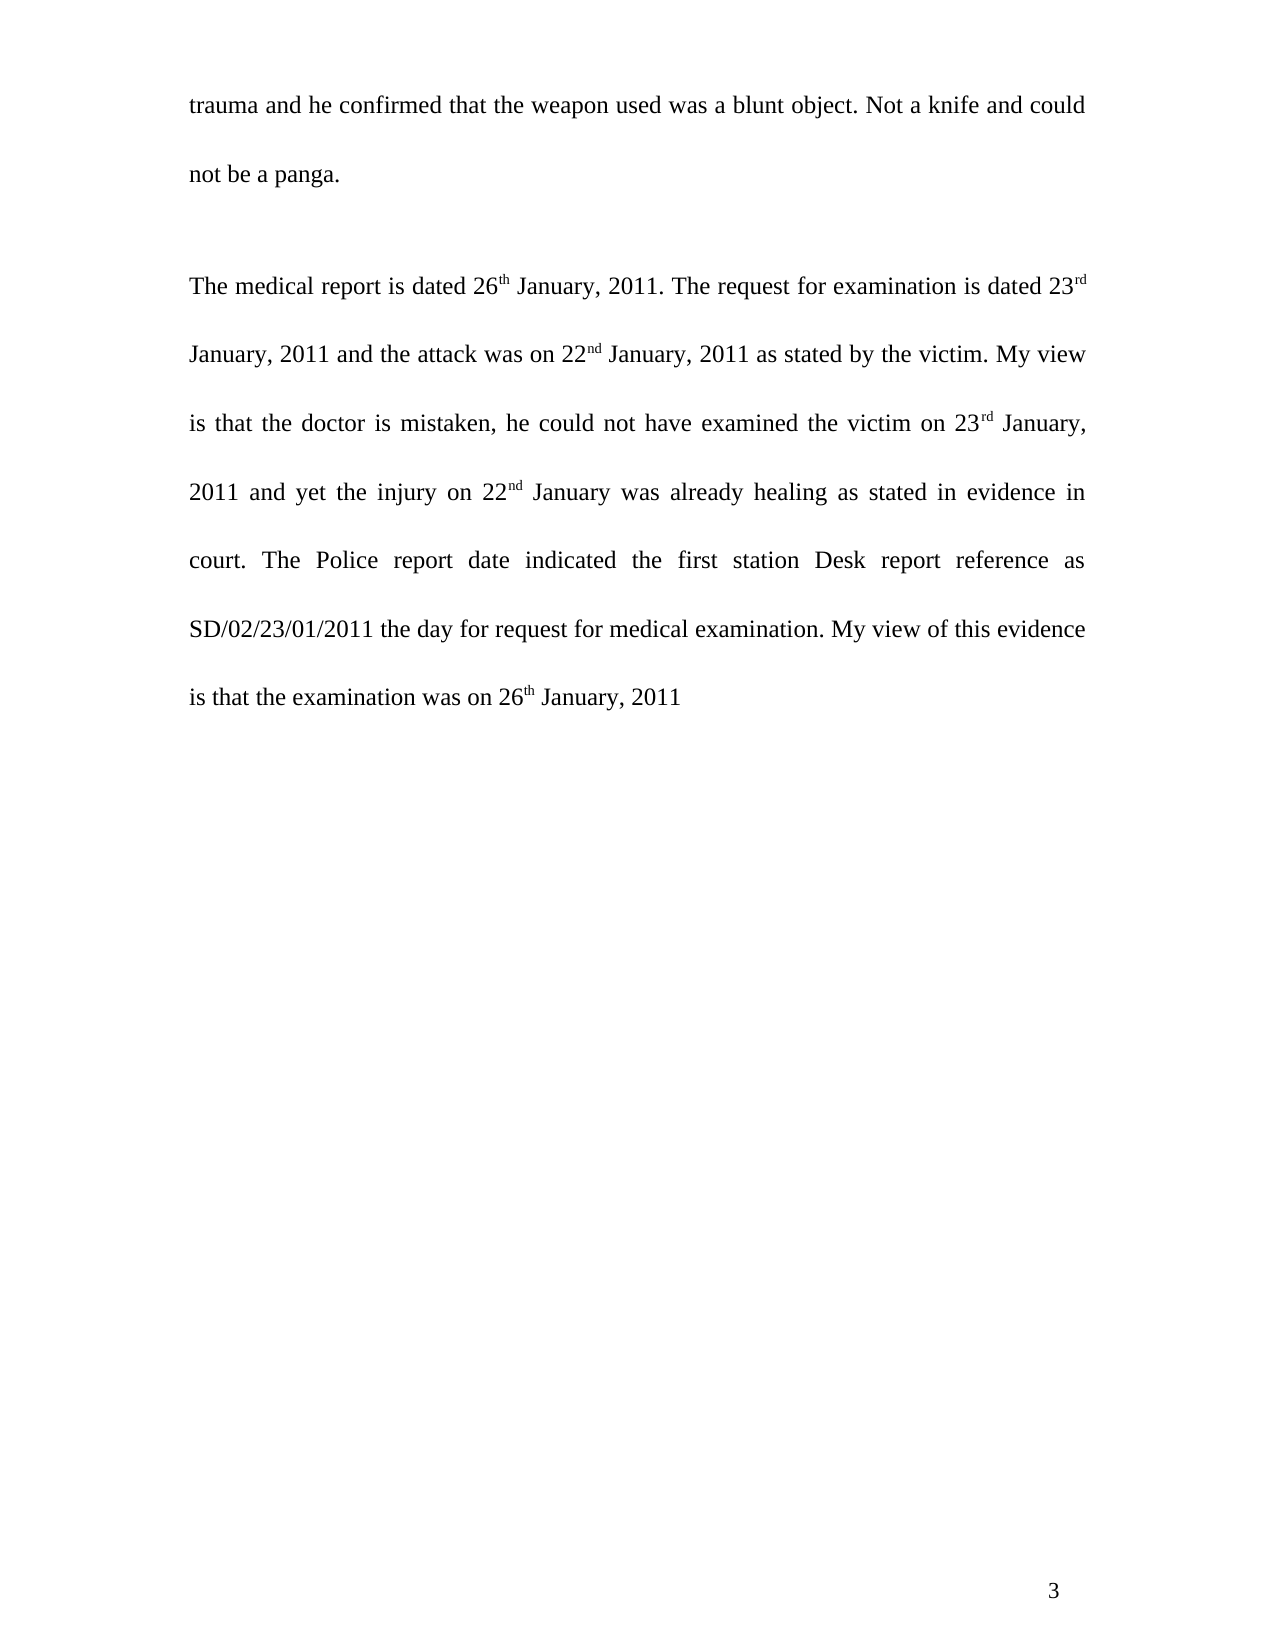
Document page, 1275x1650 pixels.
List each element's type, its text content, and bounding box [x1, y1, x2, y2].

text The medical report is dated 26th January, 2011. The request for examination is dated 23rd January, 2011 and the attack was on 22nd January, 2011 as stated by the victim. My view is that the doctor is mistaken, he could not have examined the victim on 23rd January, 2011 and yet the injury on 22nd January was already healing as stated in evidence in court. The Police report date indicated the first station Desk report reference as SD/02/23/01/2011 the day for request for medical examination. My view of this evidence is that the examination was on 26th January, 2011 [189, 239, 1087, 719]
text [189, 59, 1087, 196]
